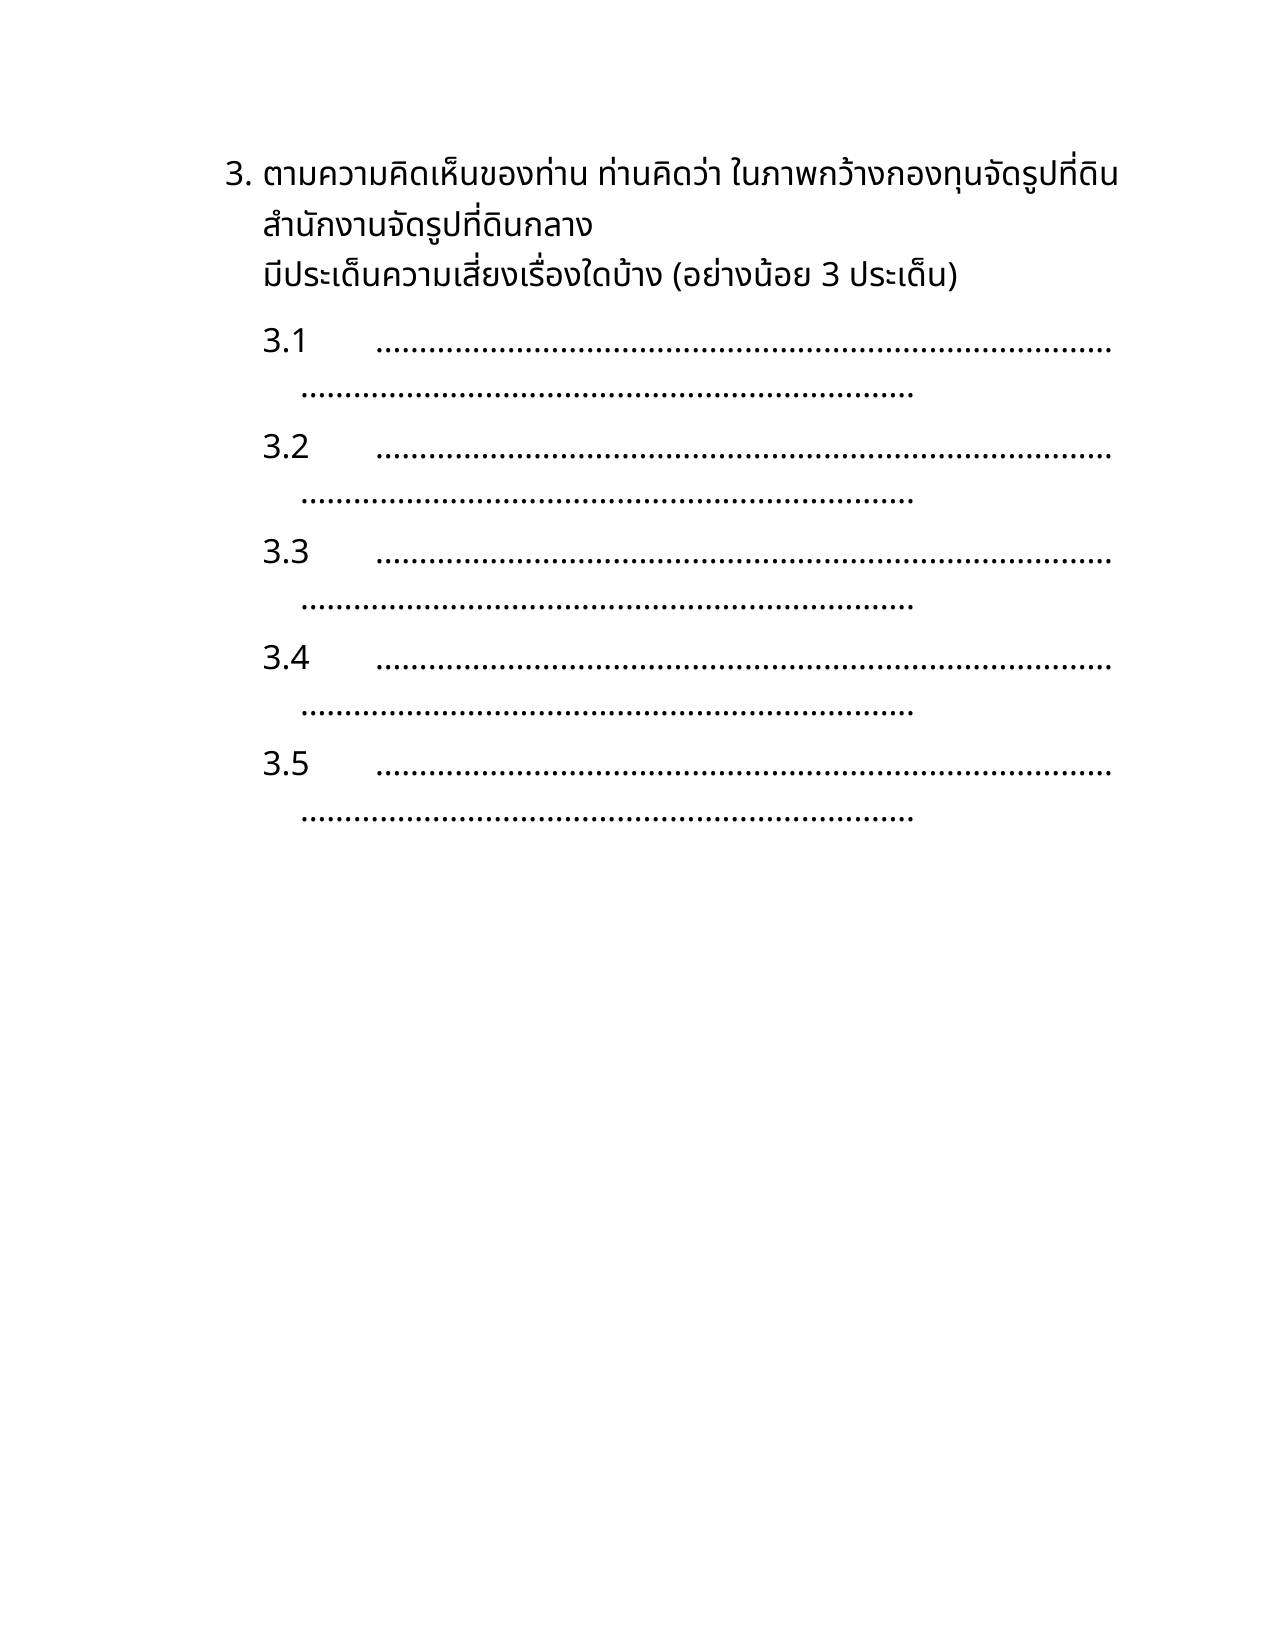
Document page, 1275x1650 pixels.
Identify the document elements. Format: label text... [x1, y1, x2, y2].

list ตามความคิดเห็นของท่าน ท่านคิดว่า ในภาพกว้างกองทุนจัดรูปที่ดิน สำนักงานจัดรูปที่ดินกลาง มีประเด็นความเสี่ยงเรื่องใดบ้าง (อย่างน้อย 3 ประเด็น) [225, 150, 1125, 302]
list ………………………………………………………………………………………………………………………………………. [262, 740, 1125, 831]
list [262, 317, 1125, 407]
list ………………………………………………………………………………………………………………………………………. [262, 422, 1125, 513]
list ………………………………………………………………………………………………………………………………………. [262, 528, 1125, 619]
list ………………………………………………………………………………………………………………………………………. [262, 634, 1125, 725]
